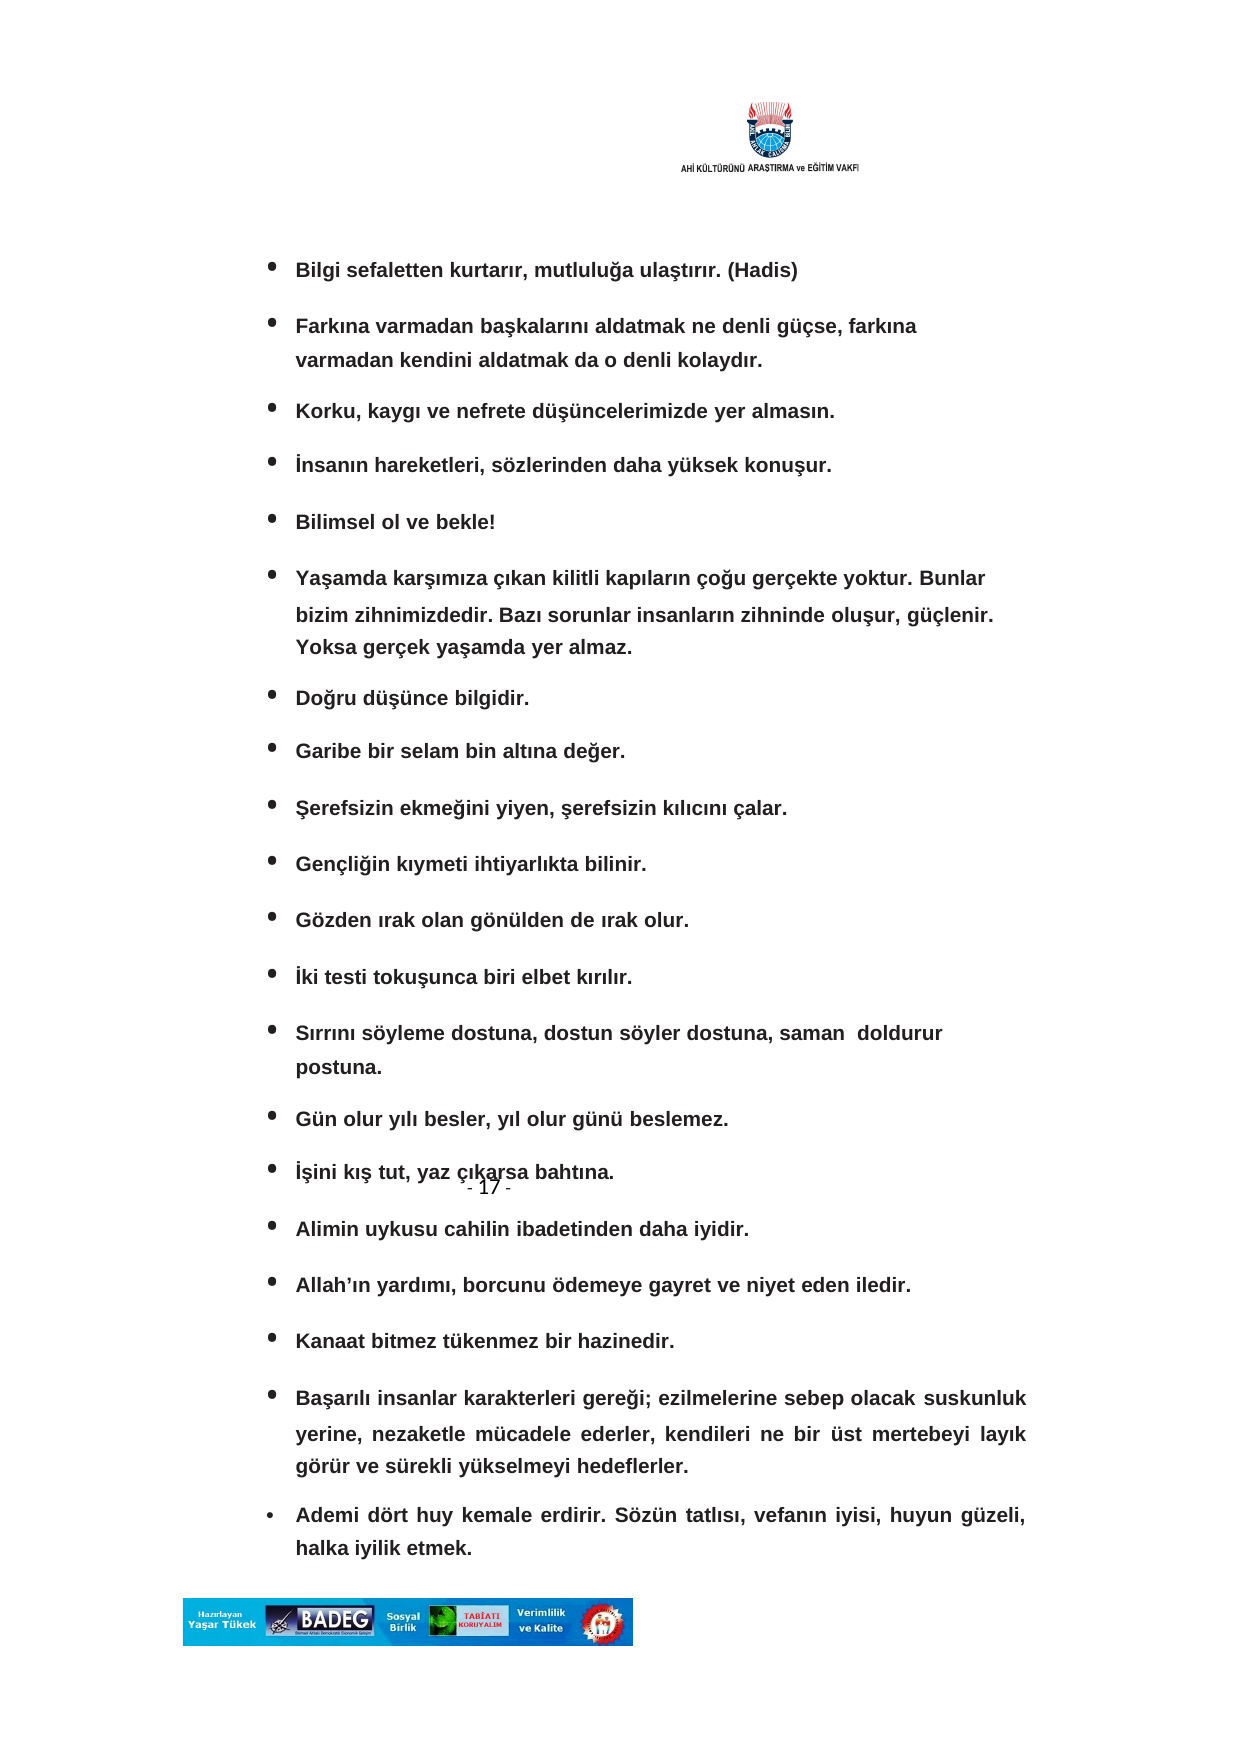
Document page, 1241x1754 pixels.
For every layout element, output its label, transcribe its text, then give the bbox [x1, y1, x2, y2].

list Ademi dört huy kemale erdirir. Sözün tatlısı, vefanın iyisi, huyun güzeli, halka iyilik etmek. [266, 1503, 1026, 1559]
list Sırrını söyleme dostuna, dostun söyler dostuna, saman doldurur postuna. [266, 1009, 959, 1079]
picture [199, 1612, 209, 1616]
picture [385, 1598, 633, 1646]
list Gün olur yılı besler, yıl olur günü beslemez. [266, 1102, 1093, 1132]
list Gençliğin kıymeti ihtiyarlıkta bilinir. [266, 840, 1093, 880]
list Gözden ırak olan gönülden de ırak olur. [266, 897, 1093, 936]
list İki testi tokuşunca biri elbet kırılır. [266, 953, 1093, 993]
list Garibe bir selam bin altına değer. [266, 727, 1093, 767]
list Bilimsel ol ve bekle! [266, 498, 1093, 538]
list İşini kış tut, yaz çıkarsa bahtına. [266, 1149, 1093, 1188]
list Kanaat bitmez tükenmez bir hazinedir. [266, 1318, 1093, 1357]
list Yaşamda karşımıza çıkan kilitli kapıların çoğu gerçekte yoktur. Bunlar bizim zihnimizdedir. Bazı sorunlar insanların zihninde oluşur, güçlenir. Yoksa gerçek yaşamda yer almaz. [266, 554, 1027, 659]
list Başarılı insanlar karakterleri gereği; ezilmelerine sebep olacak suskunluk yerine, nezaketle mücadele ederler, kendileri ne bir üst mertebeyi layık görür ve sürekli yükselmeyi hedeflerler. [266, 1374, 1026, 1478]
picture [388, 1613, 419, 1621]
list Allah’ın yardımı, borcunu ödemeye gayret ve niyet eden iledir. [266, 1261, 1093, 1301]
list Doğru düşünce bilgidir. [266, 684, 1093, 711]
list Alimin uykusu cahilin ibadetinden daha iyidir. [266, 1205, 1093, 1245]
list Korku, kaygı ve nefrete düşüncelerimizde yer almasın. [266, 395, 1093, 425]
list İnsanın hareketleri, sözlerinden daha yüksek konuşur. [266, 442, 1093, 481]
picture [396, 1636, 403, 1642]
list Farkına varmadan başkalarını aldatmak ne denli güçse, farkına varmadan kendini aldatmak da o denli kolaydır. [266, 302, 956, 372]
picture [220, 1612, 231, 1618]
picture [196, 1623, 216, 1629]
picture [265, 1605, 375, 1636]
picture [230, 1621, 254, 1627]
list Bilgi sefaletten kurtarır, mutluluğa ulaştırır. (Hadis) [266, 246, 1093, 286]
picture [680, 102, 859, 171]
list Şerefsizin ekmeğini yiyen, şerefsizin kılıcını çalar. [266, 784, 1093, 823]
